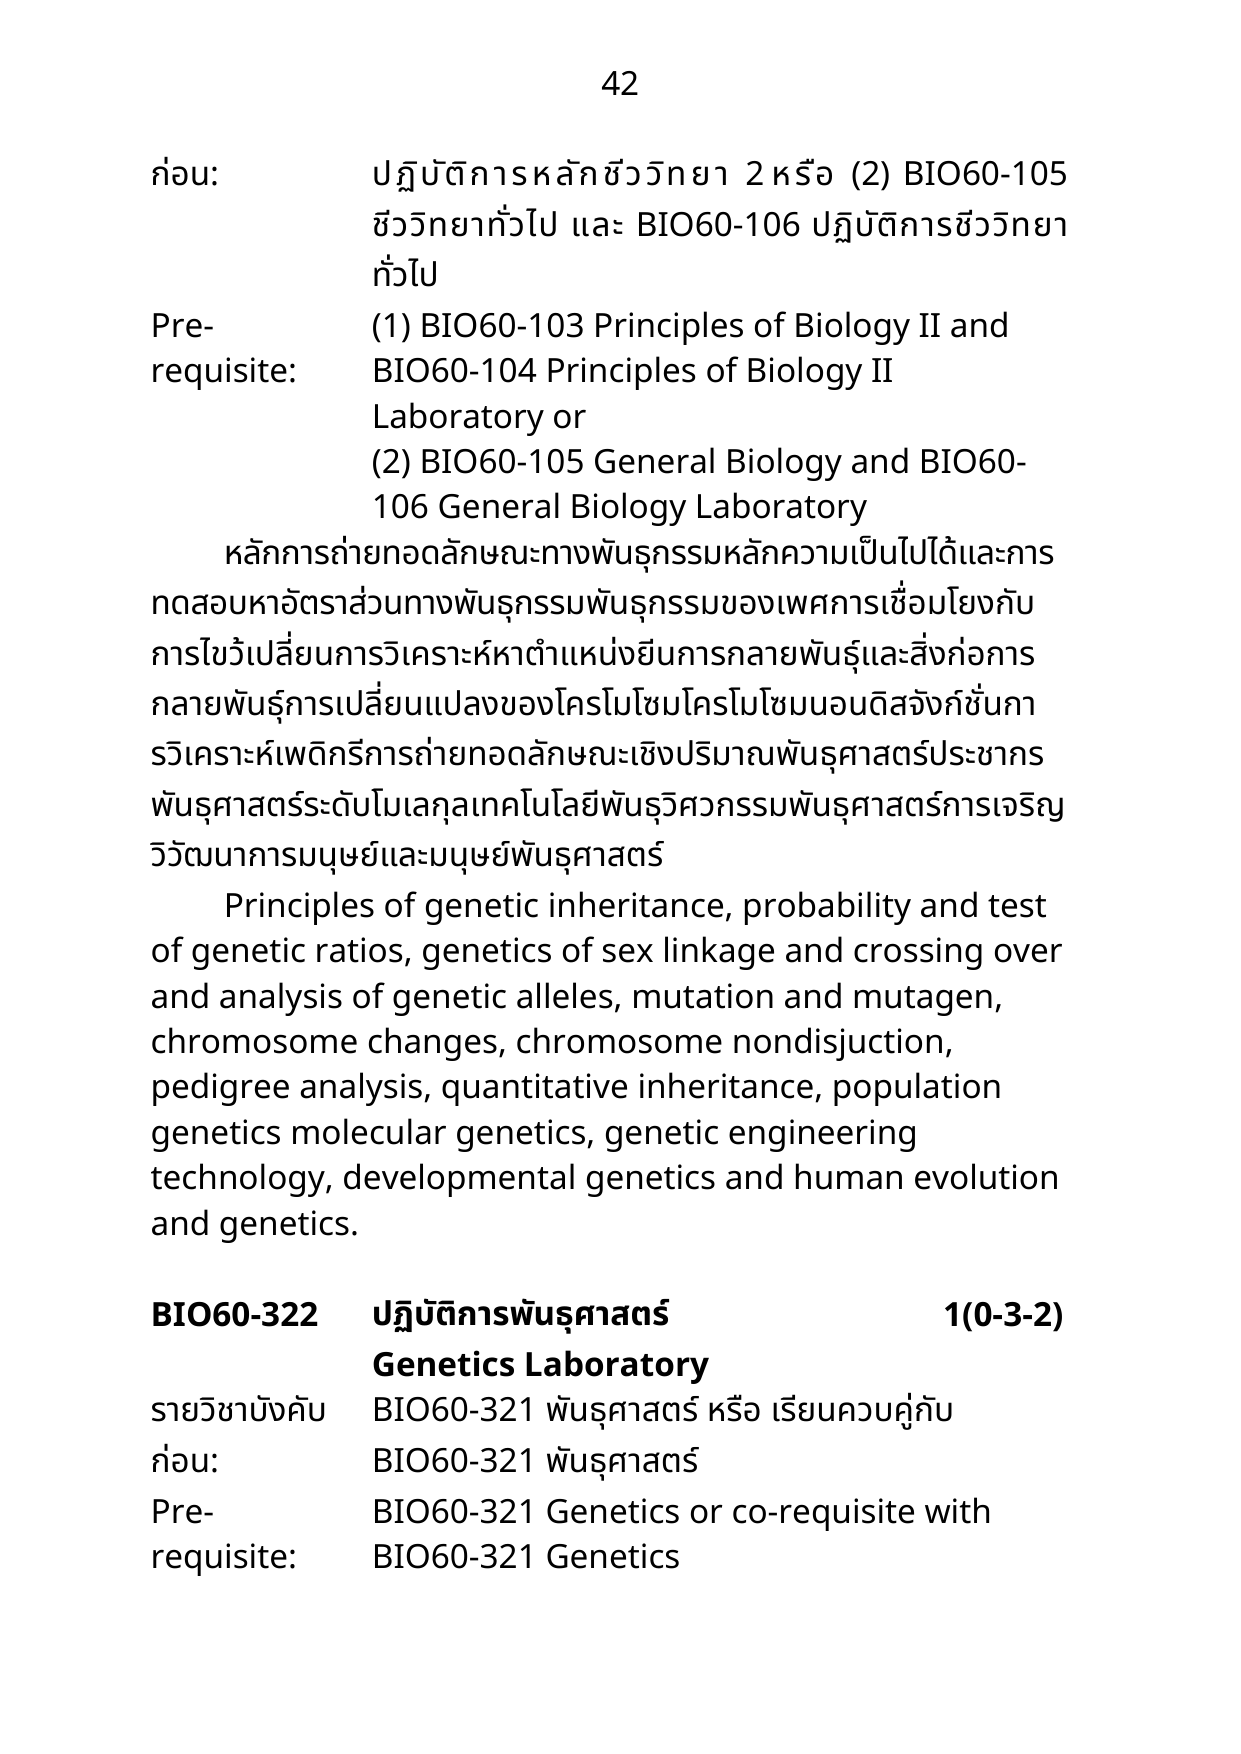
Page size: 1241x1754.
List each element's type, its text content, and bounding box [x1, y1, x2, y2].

table_header BIO60-322 [139, 1290, 360, 1386]
table_cell Pre-requisite: [139, 1488, 360, 1578]
table_header 1(0-3-2) [927, 1290, 1079, 1386]
table_cell (1) BIO60-103 Principles of Biology II and BIO60-104 Principles of Biology II Laboratory or (2) BIO60-105 General Biology and BIO60-106 General Biology Laboratory [360, 302, 1079, 529]
table_cell หลักการถ่ายทอดลักษณะทางพันธุกรรมหลักความเป็นไปได้และการทดสอบหาอัตราส่วนทางพันธุกรรมพันธุกรรมของเพศการเชื่อมโยงกับการไขว้เปลี่ยนการวิเคราะห์หาตำแหน่งยีนการกลายพันธุ์และสิ่งก่อการกลายพันธุ์การเปลี่ยนแปลงของโครโมโซมโครโมโซมนอนดิสจังก์ชั่นการวิเคราะห์เพดิกรีการถ่ายทอดลักษณะเชิงปริมาณพันธุศาสตร์ประชากรพันธุศาสตร์ระดับโมเลกุลเทคโนโลยีพันธุวิศวกรรมพันธุศาสตร์การเจริญวิวัฒนาการมนุษย์และมนุษย์พันธุศาสตร์ [139, 529, 1079, 882]
table_cell รายวิชาบังคับก่อน: [139, 1386, 360, 1487]
table_cell BIO60-321 พันธุศาสตร์ หรือ เรียนควบคู่กับ BIO60-321 พันธุศาสตร์ [360, 1386, 1079, 1487]
table_cell BIO60-321 Genetics or co-requisite with BIO60-321 Genetics [360, 1488, 1079, 1578]
table_cell Principles of genetic inheritance, probability and test of genetic ratios, genetics of sex linkage and crossing over and analysis of genetic alleles, mutation and mutagen, chromosome changes, chromosome nondisjuction, pedigree analysis, quantitative inheritance, population genetics molecular genetics, genetic engineering technology, developmental genetics and human evolution and genetics. [139, 882, 1079, 1245]
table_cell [360, 150, 1079, 302]
table_header ปฏิบัติการพันธุศาสตร์ Genetics Laboratory [360, 1290, 927, 1386]
table_cell Pre-requisite: [139, 302, 360, 529]
table_cell รายวิชาบังคับก่อน: [139, 150, 360, 302]
